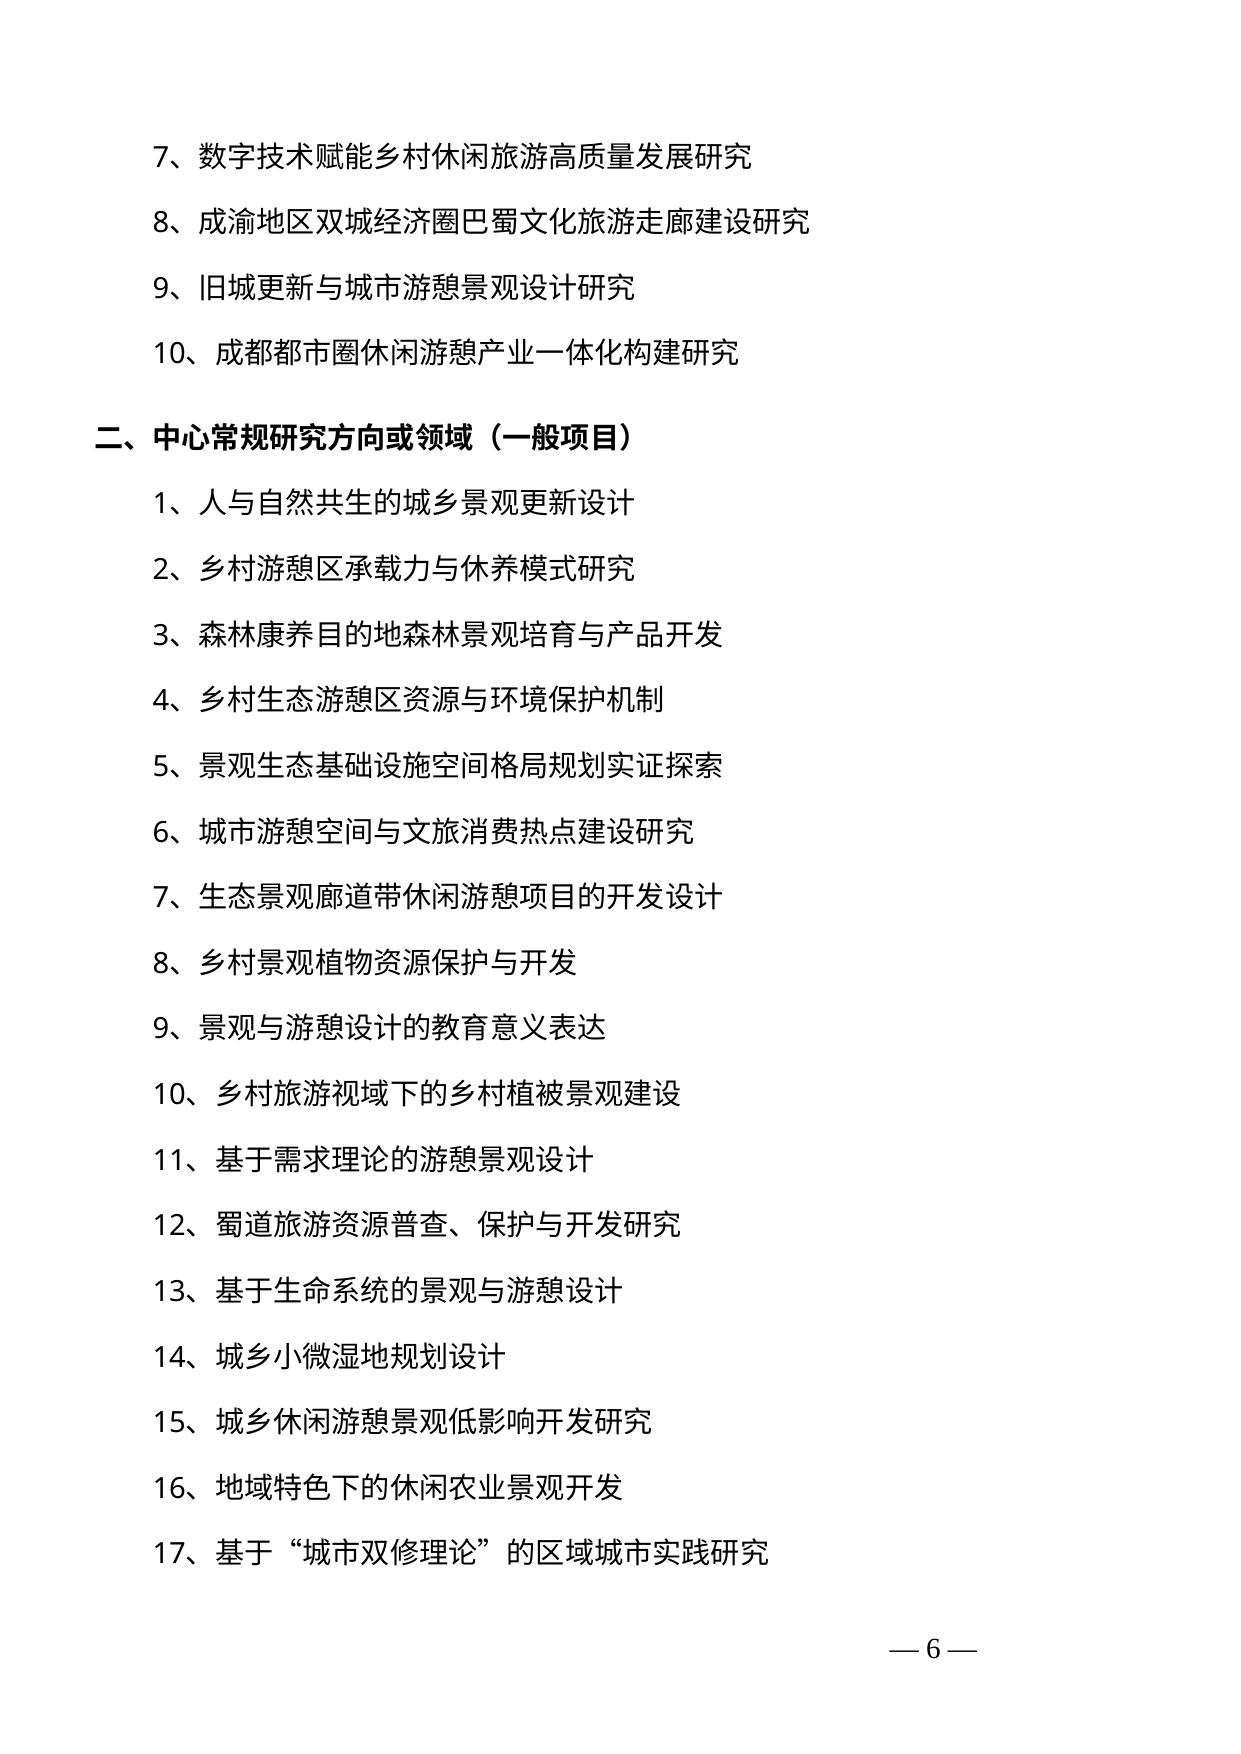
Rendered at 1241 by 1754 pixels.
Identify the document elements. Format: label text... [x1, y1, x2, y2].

text 12、蜀道旅游资源普查、保护与开发研究 [94, 1190, 1159, 1256]
text 16、地域特色下的休闲农业景观开发 [94, 1453, 1159, 1518]
text 10、成都都市圈休闲游憩产业一体化构建研究 [94, 318, 1159, 384]
subtitle 7、生态景观廊道带休闲游憩项目的开发设计 [94, 862, 1159, 928]
text 10、乡村旅游视域下的乡村植被景观建设 [94, 1059, 1159, 1125]
text 9、景观与游憩设计的教育意义表达 [94, 993, 1159, 1059]
text 14、城乡小微湿地规划设计 [94, 1322, 1159, 1387]
text 8、乡村景观植物资源保护与开发 [94, 928, 1159, 993]
text 4、乡村生态游憩区资源与环境保护机制 [94, 665, 1159, 731]
text 3、森林康养目的地森林景观培育与产品开发 [94, 600, 1159, 665]
text 8、成渝地区双城经济圈巴蜀文化旅游走廊建设研究 [94, 187, 1159, 253]
text 二、中心常规研究方向或领域（一般项目） [94, 403, 1159, 468]
text 1、人与自然共生的城乡景观更新设计 [94, 468, 1159, 534]
text 15、城乡休闲游憩景观低影响开发研究 [94, 1387, 1159, 1453]
text 13、基于生命系统的景观与游憩设计 [94, 1256, 1159, 1322]
text 7、数字技术赋能乡村休闲旅游高质量发展研究 [94, 122, 1159, 187]
text 9、旧城更新与城市游憩景观设计研究 [94, 253, 1159, 318]
subtitle 6、城市游憩空间与文旅消费热点建设研究 [94, 797, 1159, 862]
text 11、基于需求理论的游憩景观设计 [94, 1125, 1159, 1190]
text 17、基于“城市双修理论”的区域城市实践研究 [94, 1518, 1159, 1584]
text 5、景观生态基础设施空间格局规划实证探索 [94, 731, 1159, 797]
text 2、乡村游憩区承载力与休养模式研究 [94, 534, 1159, 600]
